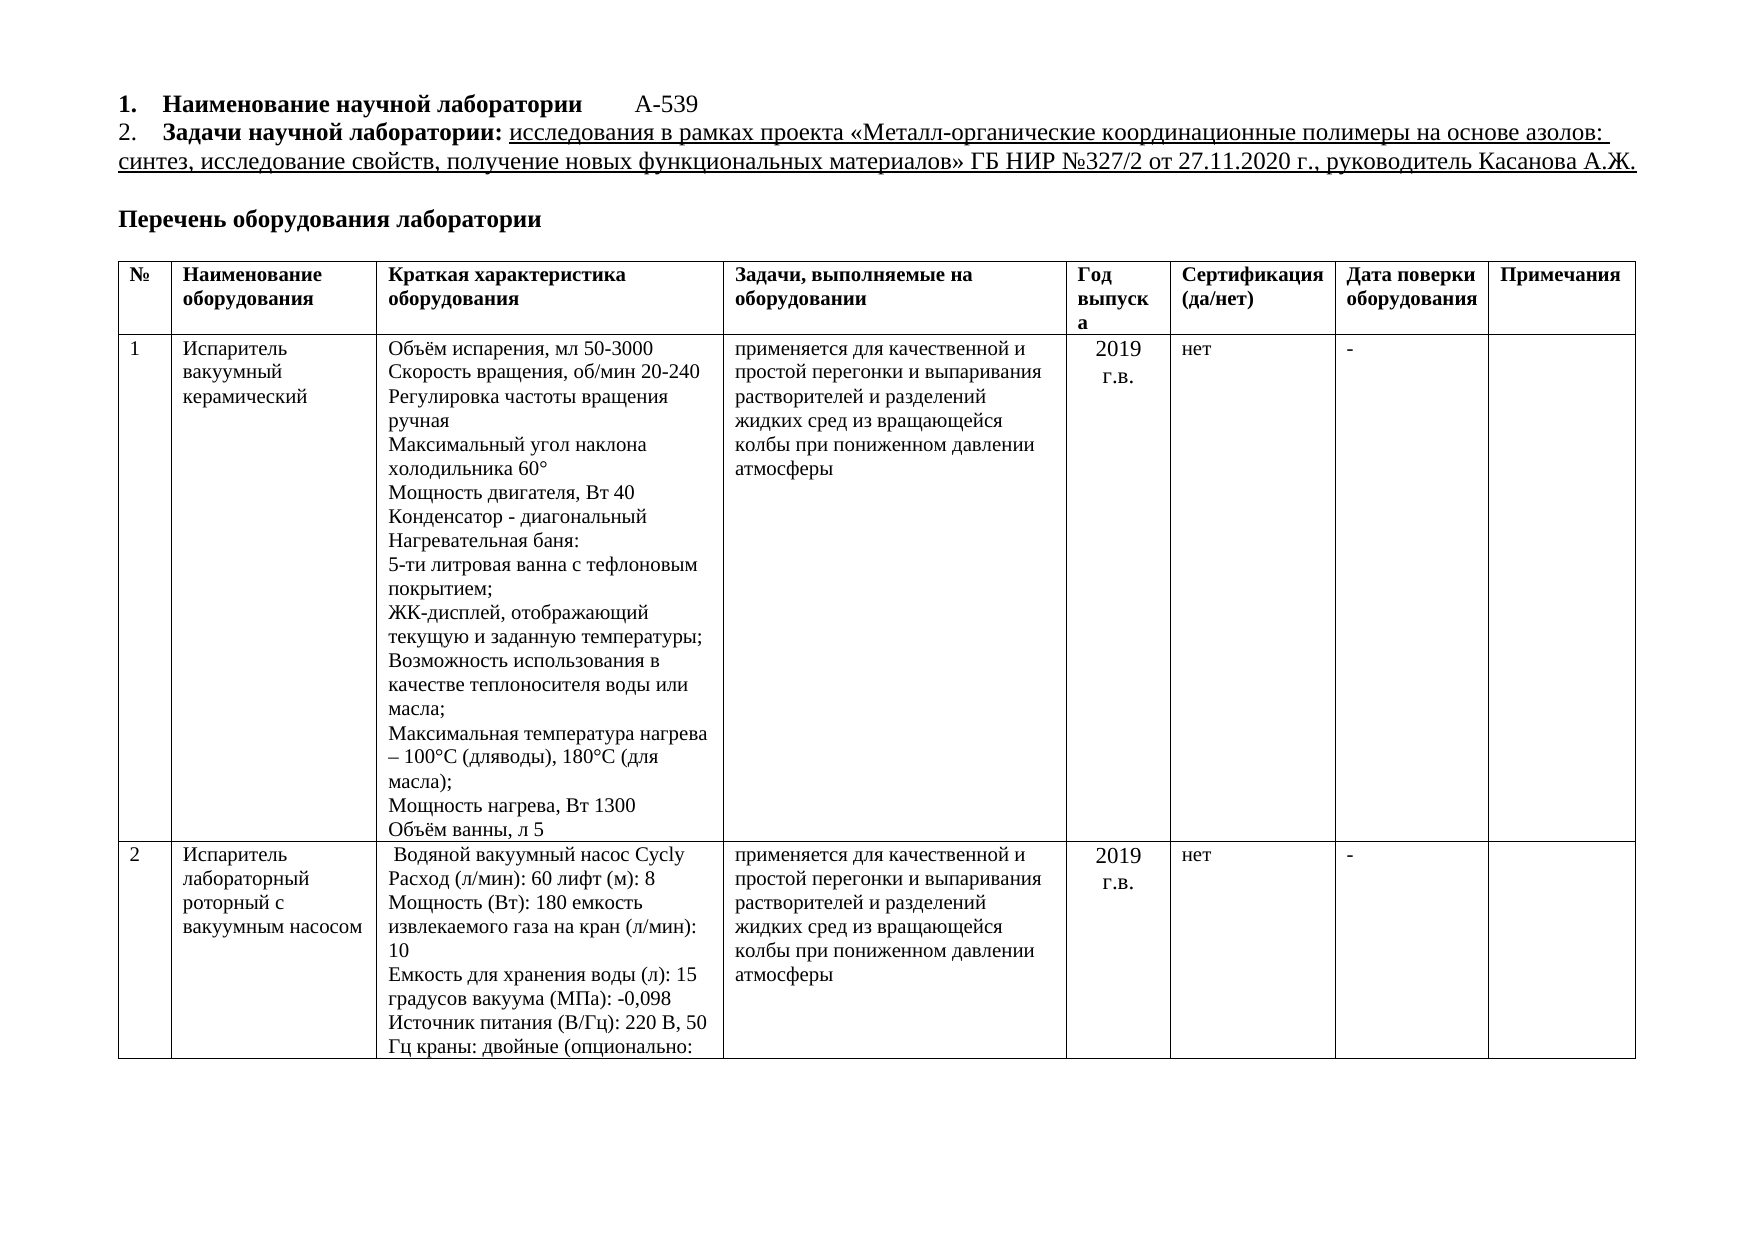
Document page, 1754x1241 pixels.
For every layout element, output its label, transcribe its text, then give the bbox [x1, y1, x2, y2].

table_cell нет [1171, 335, 1335, 841]
table_header Краткая характеристика оборудования [377, 262, 723, 334]
table_header Примечания [1489, 262, 1635, 334]
table_header Дата поверки оборудования [1336, 262, 1488, 334]
list Перечень оборудования лаборатории [118, 204, 1636, 232]
table_header Задачи, выполняемые на оборудовании [724, 262, 1066, 334]
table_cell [172, 842, 376, 1058]
table_cell Испаритель вакуумный керамический [172, 335, 376, 841]
table_cell - [1336, 335, 1488, 841]
table_cell Объём испарения, мл 50-3000 Скорость вращения, об/мин 20-240 Регулировка частоты вращения ручная Максимальный угол наклона холодильника 60° Мощность двигателя, Вт 40 Конденсатор - диагональный Нагревательная баня: 5-ти литровая ванна с тефлоновым покрытием; ЖК-дисплей, отображающий текущую и заданную температуры; Возможность использования в качестве теплоносителя воды или масла; Максимальная температура нагрева – 100°С (дляводы), 180°С (для масла); Мощность нагрева, Вт 1300 Объём ванны, л 5 [377, 335, 723, 841]
table_cell [1489, 335, 1635, 841]
table_cell [1489, 842, 1635, 1058]
list Задачи научной лаборатории: исследования в рамках проекта «Металл-органические координационные полимеры на основе азолов: синтез, исследование свойств, получение новых функциональных материалов» ГБ НИР №327/2 от 27.11.2020 г., руководитель Касанова А.Ж. [118, 117, 1639, 175]
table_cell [724, 842, 1066, 1058]
table_cell - [1336, 842, 1488, 1058]
table_cell 2019 г.в. [1067, 335, 1170, 841]
picture [734, 334, 785, 385]
table_header Наименование оборудования [172, 262, 376, 334]
table_cell 2 [119, 842, 171, 1058]
table_header Сертификация (да/нет) [1171, 262, 1335, 334]
table_cell 1 [119, 335, 171, 841]
table_header № [119, 262, 171, 334]
picture [388, 334, 439, 385]
table_header Год выпуска [1067, 262, 1170, 334]
list Наименование научной лаборатории А-539 [118, 89, 1636, 117]
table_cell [377, 842, 723, 1058]
table_cell 2019 г.в. [1067, 842, 1170, 1058]
table_cell нет [1171, 842, 1335, 1058]
